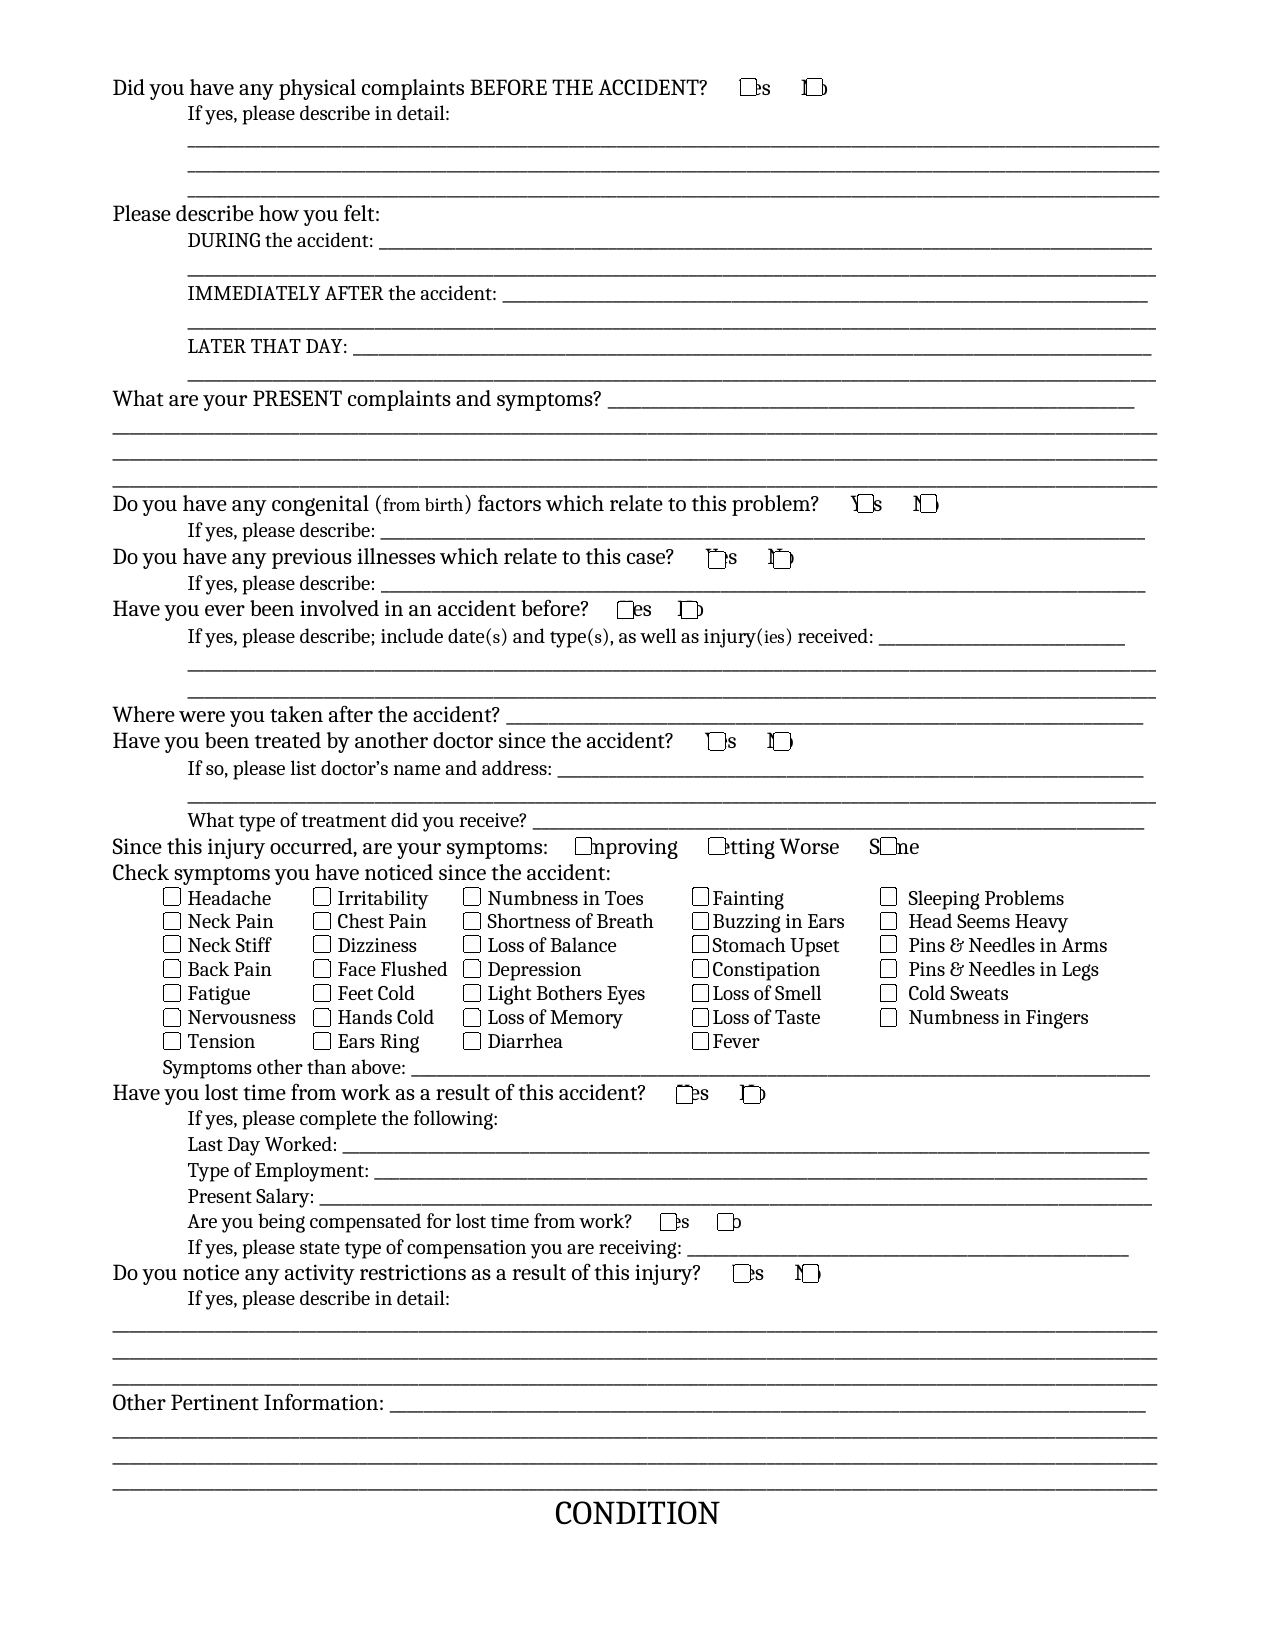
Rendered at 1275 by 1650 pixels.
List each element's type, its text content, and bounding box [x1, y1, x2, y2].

text If so, please list doctor’s name and address: _____________________________________________________________________ [112, 754, 1162, 781]
text Symptoms other than above: _______________________________________________________________________________________ [112, 1054, 1162, 1080]
text _________________________________________________________________________________________________________________________________________________________________________________________________________________________________________________________________________________________________________________________________________________________________________________ [112, 1310, 1162, 1389]
text Did you have any physical complaints BEFORE THE ACCIDENT? Yes No [112, 75, 1162, 101]
text ______________________________________________________________________________________________________________________________________________________________________________________________________________________________________________________ [112, 412, 1162, 464]
text Have you lost time from work as a result of this accident? Yes No [112, 1080, 1162, 1107]
text Last Day Worked: _______________________________________________________________________________________________ [112, 1131, 1162, 1157]
text Since this injury occurred, are your symptoms: Improving Getting Worse Same [112, 833, 1162, 860]
text __________________________________________________________________________________________________________________ [112, 306, 1162, 333]
text __________________________________________________________________________________________________________________ [112, 649, 1162, 675]
text _________________________________________________________________________________________________________________________________________________________________________________________________________________________________________________________________________________________________________________________________________________________________________________ [112, 1416, 1162, 1495]
text __________________________________________________________________________________________________________________ What are your PRESENT complaints and symptoms? ______________________________________________________________ [112, 359, 1162, 412]
text What type of treatment did you receive? ________________________________________________________________________ [112, 807, 1162, 833]
text Do you have any congenital (from birth) factors which relate to this problem? Yes No [112, 491, 1162, 517]
text ___________________________________________________________________________________________________________________________ [112, 464, 1162, 491]
text If yes, please describe in detail: [112, 1286, 1162, 1310]
text __________________________________________________________________________________________________________________ [112, 254, 1162, 280]
text Please describe how you felt: [112, 201, 1162, 227]
text DURING the accident: ___________________________________________________________________________________________ [112, 227, 1162, 254]
text If yes, please describe in detail: [112, 101, 1162, 125]
text Headache Irritability Numbness in Toes Fainting Sleeping Problems [112, 886, 1162, 910]
text __________________________________________________________________________________________________________________ [112, 675, 1162, 702]
text Check symptoms you have noticed since the accident: [112, 860, 1162, 886]
text If yes, please describe: __________________________________________________________________________________________ [112, 517, 1162, 543]
text Tension Ears Ring Diarrhea Fever [112, 1030, 1162, 1054]
text Fatigue Feet Cold Light Bothers Eyes Loss of Smell Cold Sweats [112, 982, 1162, 1006]
text Other Pertinent Information: _________________________________________________________________________________________ [112, 1389, 1162, 1416]
text Do you have any previous illnesses which relate to this case? Yes No [112, 543, 1162, 570]
text Do you notice any activity restrictions as a result of this injury? Yes No [112, 1260, 1162, 1286]
text LATER THAT DAY: ______________________________________________________________________________________________ [112, 333, 1162, 359]
text Are you being compensated for lost time from work? Yes No [112, 1209, 1162, 1233]
text __________________________________________________________________________________________________________________ [112, 781, 1162, 807]
text Type of Employment: ___________________________________________________________________________________________ [112, 1157, 1162, 1183]
text Nervousness Hands Cold Loss of Memory Loss of Taste Numbness in Fingers [112, 1006, 1162, 1030]
text Where were you taken after the accident? ___________________________________________________________________________ [112, 702, 1162, 728]
text Back Pain Face Flushed Depression Constipation Pins & Needles in Legs [112, 958, 1162, 982]
text Have you been treated by another doctor since the accident? Yes No [112, 728, 1162, 754]
text IMMEDIATELY AFTER the accident: ____________________________________________________________________________ [112, 280, 1162, 306]
text Neck Stiff Dizziness Loss of Balance Stomach Upset Pins & Needles in Arms [112, 934, 1162, 958]
text Neck Pain Chest Pain Shortness of Breath Buzzing in Ears Head Seems Heavy [112, 910, 1162, 934]
text CONDITION [112, 1495, 1162, 1533]
text Present Salary: __________________________________________________________________________________________________ [112, 1183, 1162, 1209]
text If yes, please describe; include date(s) and type(s), as well as injury(ies) received: _____________________________ [112, 623, 1162, 649]
text Have you ever been involved in an accident before? Yes No [112, 596, 1162, 623]
text If yes, please state type of compensation you are receiving: ____________________________________________________ [112, 1233, 1162, 1260]
text If yes, please complete the following: [112, 1107, 1162, 1131]
text ________________________________________________________________________________________________________________________ ________________________________________________________________________________________________________________________ ________________________________________________________________________________________________________________________ [112, 125, 1162, 201]
text If yes, please describe: __________________________________________________________________________________________ [112, 570, 1162, 596]
